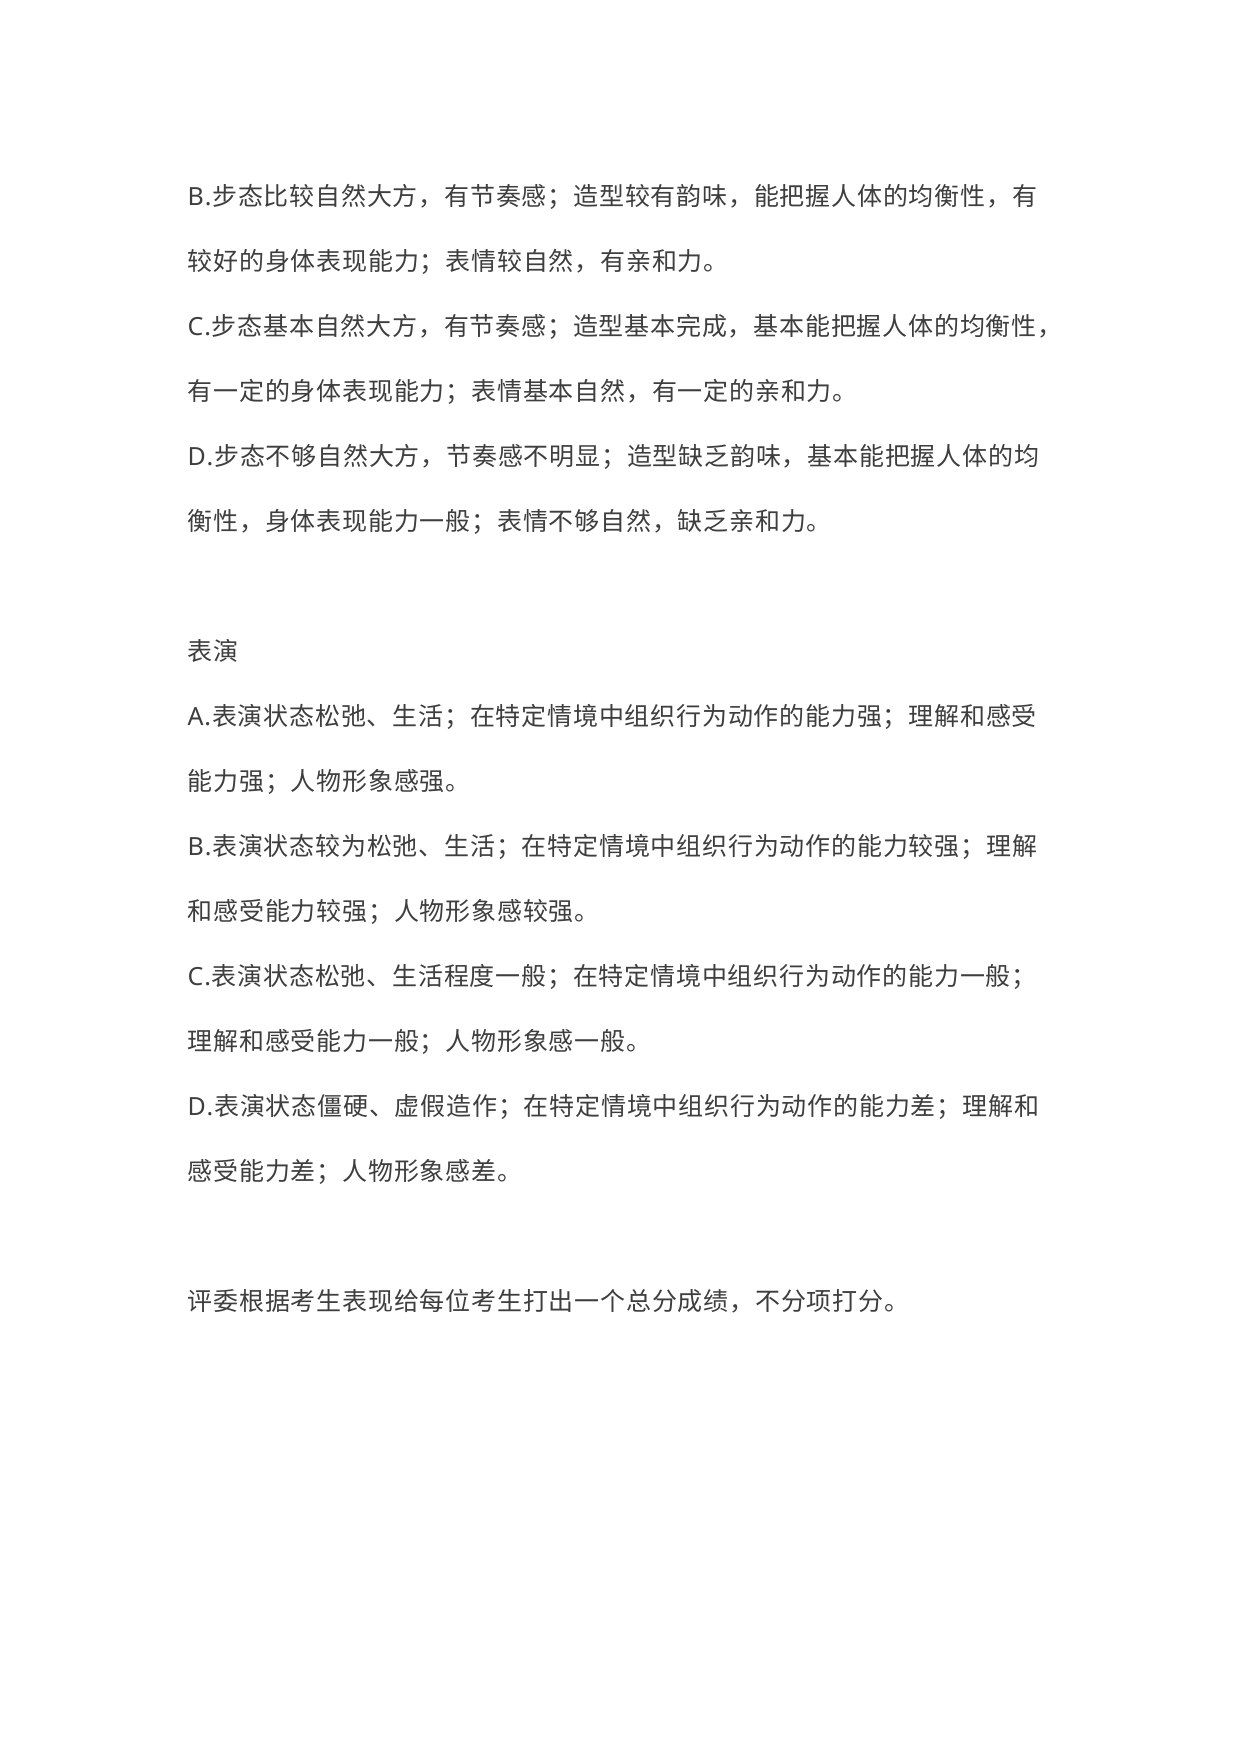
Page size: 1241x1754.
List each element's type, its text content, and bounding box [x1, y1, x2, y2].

text B.表演状态较为松弛、生活；在特定情境中组织行为动作的能力较强；理解和感受能力较强；人物形象感较强。 [187, 812, 1053, 942]
text D.步态不够自然大方，节奏感不明显；造型缺乏韵味，基本能把握人体的均衡性，身体表现能力一般；表情不够自然，缺乏亲和力。 表演 [187, 422, 1053, 682]
text C.表演状态松弛、生活程度一般；在特定情境中组织行为动作的能力一般；理解和感受能力一般；人物形象感一般。 [187, 942, 1053, 1072]
text B.步态比较自然大方，有节奏感；造型较有韵味，能把握人体的均衡性，有较好的身体表现能力；表情较自然，有亲和力。 [187, 162, 1053, 292]
text D.表演状态僵硬、虚假造作；在特定情境中组织行为动作的能力差；理解和感受能力差；人物形象感差。 评委根据考生表现给每位考生打出一个总分成绩，不分项打分。 [187, 1072, 1053, 1332]
text C.步态基本自然大方，有节奏感；造型基本完成，基本能把握人体的均衡性，有一定的身体表现能力；表情基本自然，有一定的亲和力。 [187, 292, 1053, 422]
text A.表演状态松弛、生活；在特定情境中组织行为动作的能力强；理解和感受能力强；人物形象感强。 [187, 682, 1053, 812]
